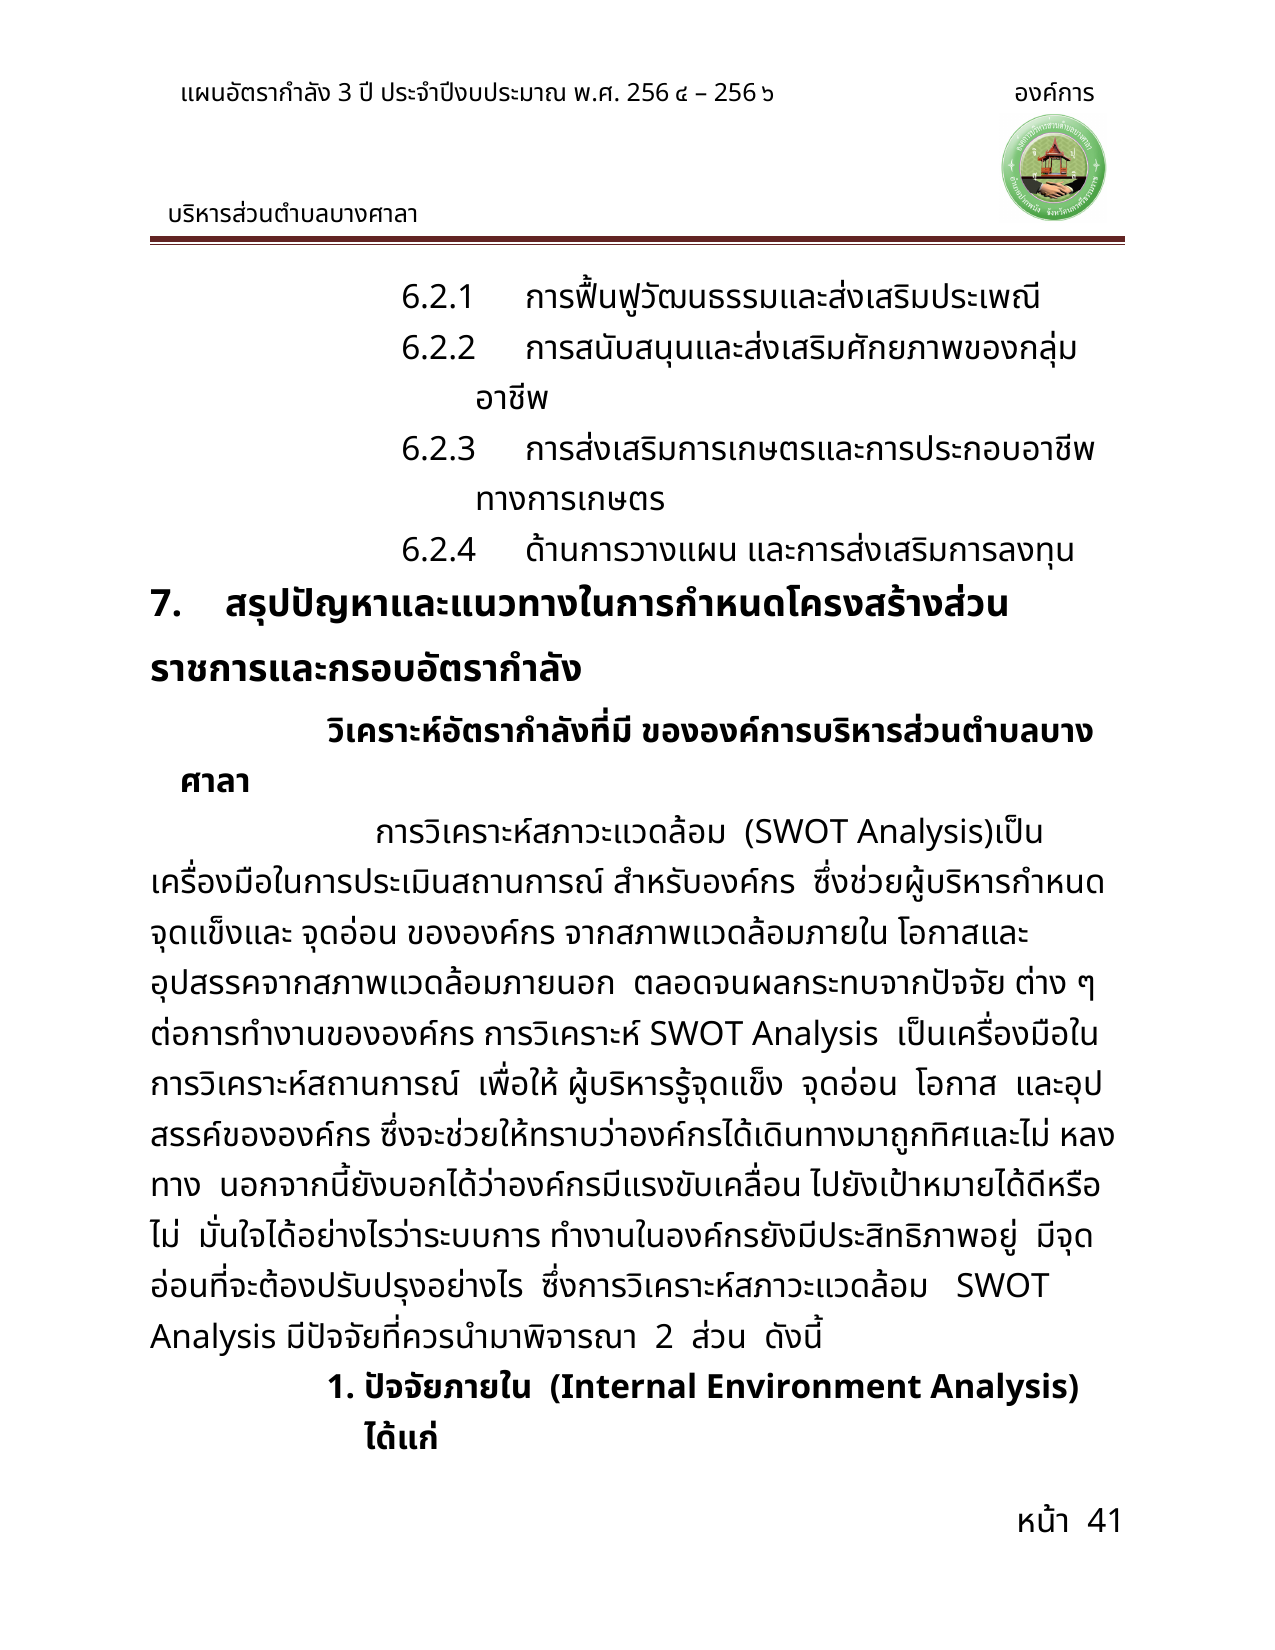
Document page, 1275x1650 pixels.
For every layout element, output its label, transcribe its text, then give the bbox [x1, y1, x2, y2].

picture [999, 113, 1108, 223]
subtitle การฟื้นฟูวัฒนธรรมและส่งเสริมประเพณี [401, 273, 1125, 324]
text การวิเคราะห์สภาวะแวดล้อม (SWOT Analysis)เป็นเครื่องมือในการประเมินสถานการณ์ สําหรับองค์กร ซึ่งช่วยผู้บริหารกําหนด จุดแข็งและ จุดอ่อน ขององค์กร จากสภาพแวดล้อมภายใน โอกาสและอุปสรรคจากสภาพแวดล้อมภายนอก ตลอดจนผลกระทบจากปัจจัย ต่าง ๆ ต่อการทํางานขององค์กร การวิเคราะห์ SWOT Analysis เป็นเครื่องมือในการวิเคราะห์สถานการณ์ เพื่อให้ ผู้บริหารรู้จุดแข็ง จุดอ่อน โอกาส และอุปสรรค์ขององค์กร ซึ่งจะช่วยให้ทราบว่าองค์กรได้เดินทางมาถูกทิศและไม่ หลงทาง นอกจากนี้ยังบอกได้ว่าองค์กรมีแรงขับเคลื่อน ไปยังเป้าหมายได้ดีหรือไม่ มั่นใจได้อย่างไรว่าระบบการ ทํางานในองค์กรยังมีประสิทธิภาพอยู่ มีจุดอ่อนที่จะต้องปรับปรุงอย่างไร ซึ่งการวิเคราะห์สภาวะแวดล้อม SWOT Analysis มีปัจจัยที่ควรนํามาพิจารณา 2 ส่วน ดังนี้ [150, 808, 1125, 1363]
list สรุปปัญหาและแนวทางในการกำหนดโครงสร้างส่วนราชการและกรอบอัตรากำลัง [150, 576, 1125, 698]
list ปัจจัยภายใน (Internal Environment Analysis) ได้แก่ [326, 1363, 1125, 1464]
text วิเคราะห์อัตรากำลังที่มี ขององค์การบริหารส่วนตำบลบางศาลา [179, 707, 1125, 808]
subtitle การสนับสนุนและส่งเสริมศักยภาพของกลุ่มอาชีพ [401, 324, 1125, 425]
subtitle ด้านการวางแผน และการส่งเสริมการลงทุน [401, 526, 1125, 576]
subtitle การส่งเสริมการเกษตรและการประกอบอาชีพทางการเกษตร [401, 425, 1125, 526]
